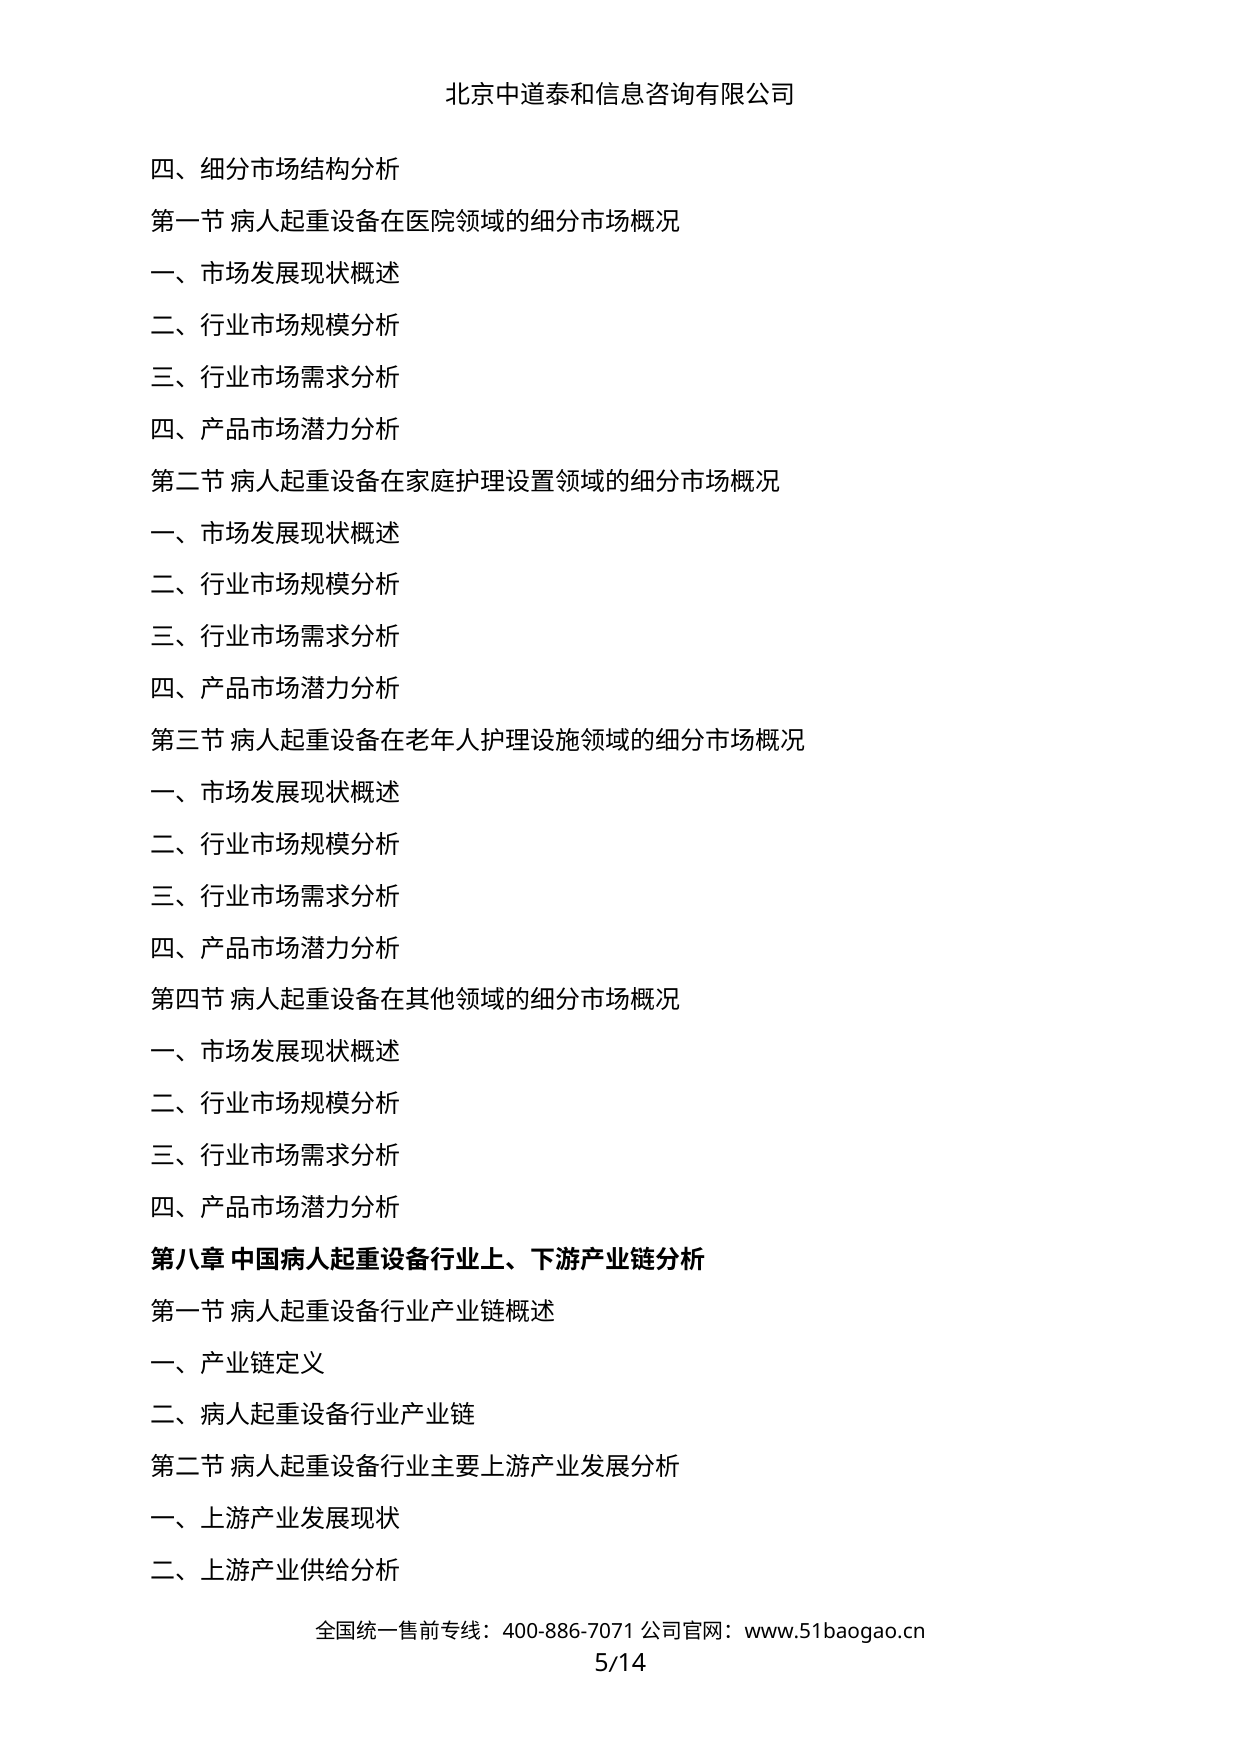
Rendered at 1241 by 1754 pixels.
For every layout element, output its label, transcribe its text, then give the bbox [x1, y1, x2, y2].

text 二、行业市场规模分析 [150, 306, 1090, 342]
text 三、行业市场需求分析 [150, 357, 1090, 394]
text 四、细分市场结构分析 [150, 150, 1090, 186]
text 四、产品市场潜力分析 [150, 928, 1090, 964]
text 二、上游产业供给分析 [150, 1551, 1090, 1587]
text 三、行业市场需求分析 [150, 876, 1090, 912]
text 四、产品市场潜力分析 [150, 1187, 1090, 1224]
text 二、病人起重设备行业产业链 [150, 1395, 1090, 1431]
text 第二节 病人起重设备在家庭护理设置领域的细分市场概况 [150, 461, 1090, 497]
text 第八章 中国病人起重设备行业上、下游产业链分析 [150, 1239, 1090, 1276]
text 四、产品市场潜力分析 [150, 409, 1090, 446]
text 第二节 病人起重设备行业主要上游产业发展分析 [150, 1447, 1090, 1483]
text 第四节 病人起重设备在其他领域的细分市场概况 [150, 980, 1090, 1016]
text 一、产业链定义 [150, 1343, 1090, 1379]
text 三、行业市场需求分析 [150, 1136, 1090, 1172]
text 一、市场发展现状概述 [150, 1032, 1090, 1068]
text 第一节 病人起重设备行业产业链概述 [150, 1291, 1090, 1327]
text 三、行业市场需求分析 [150, 617, 1090, 653]
text 四、产品市场潜力分析 [150, 669, 1090, 705]
text 一、市场发展现状概述 [150, 772, 1090, 809]
text 一、上游产业发展现状 [150, 1499, 1090, 1535]
text 第一节 病人起重设备在医院领域的细分市场概况 [150, 202, 1090, 238]
text 一、市场发展现状概述 [150, 254, 1090, 290]
text 一、市场发展现状概述 [150, 513, 1090, 549]
text 二、行业市场规模分析 [150, 565, 1090, 601]
text 二、行业市场规模分析 [150, 824, 1090, 861]
text 二、行业市场规模分析 [150, 1084, 1090, 1120]
text 第三节 病人起重设备在老年人护理设施领域的细分市场概况 [150, 721, 1090, 757]
